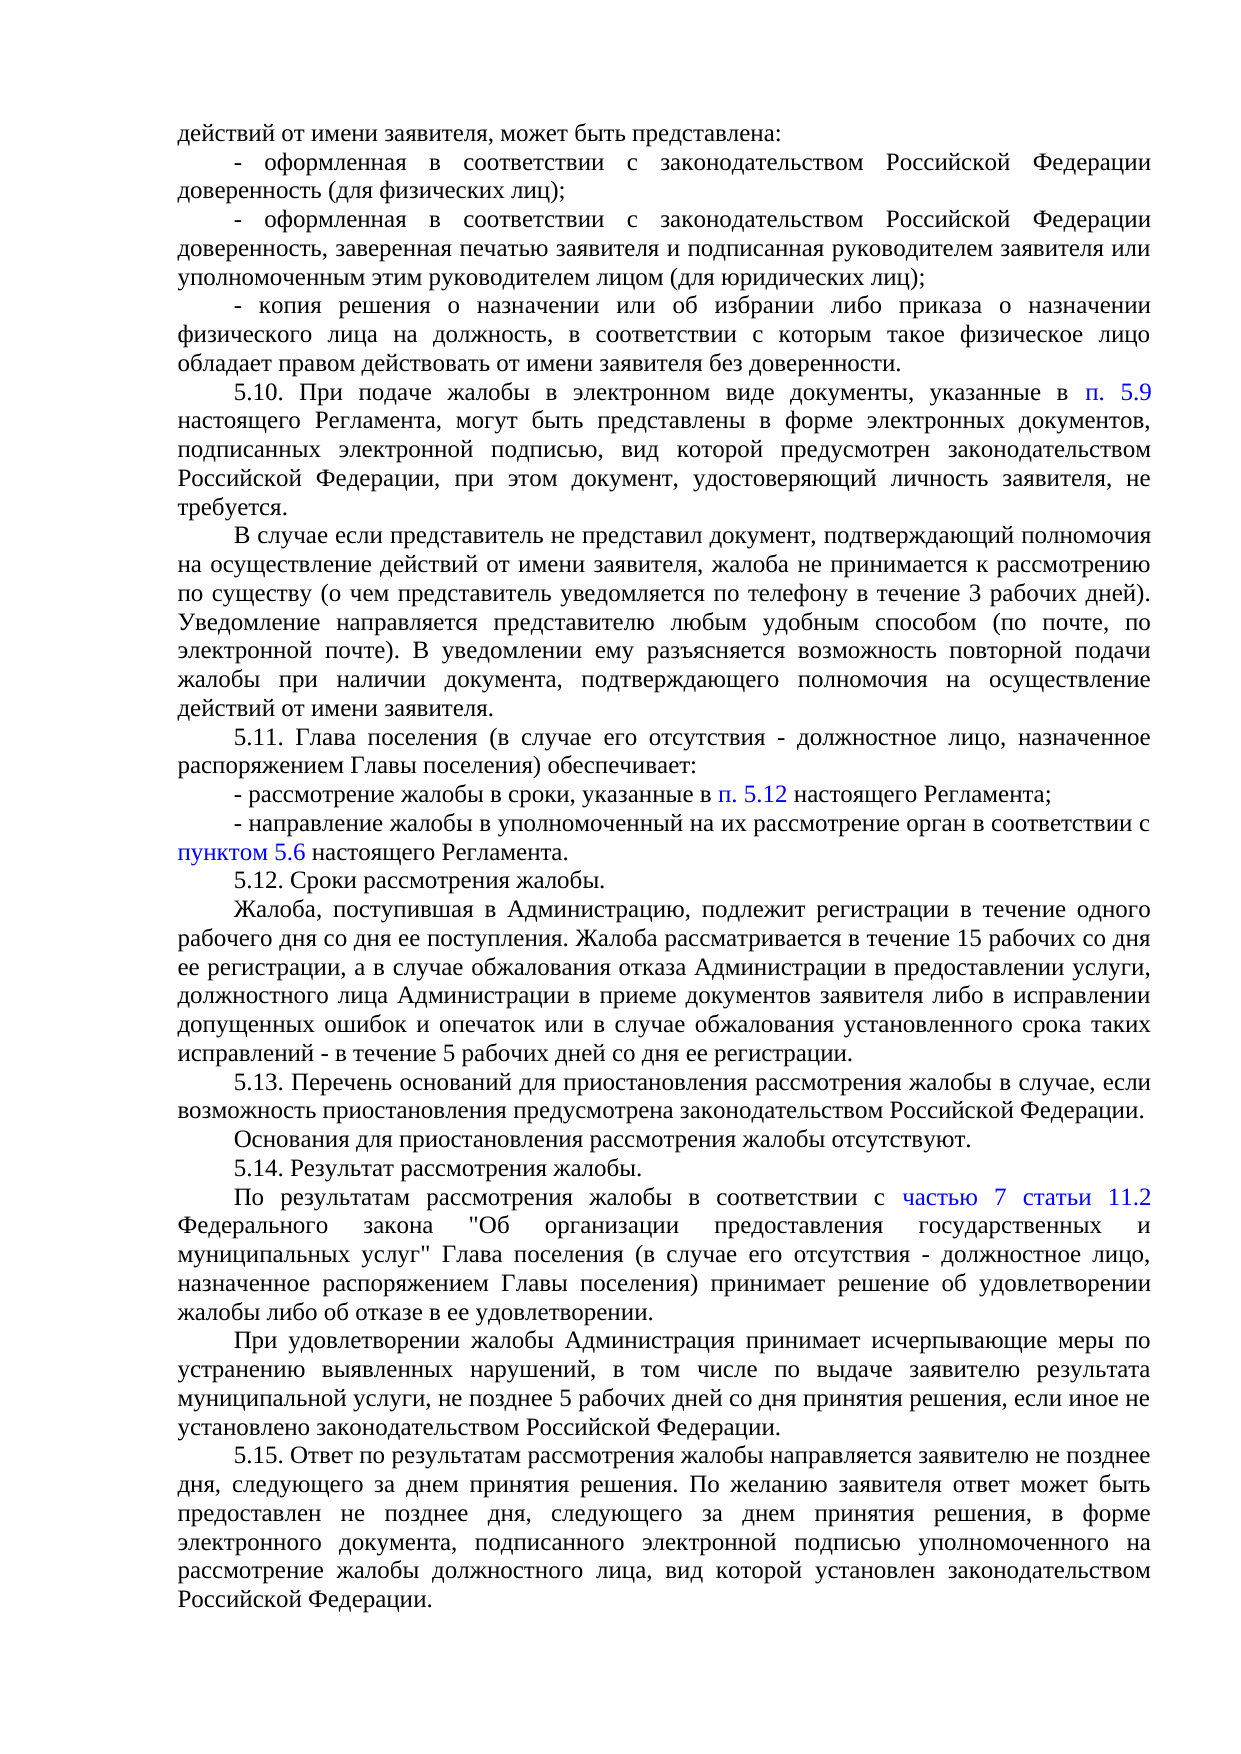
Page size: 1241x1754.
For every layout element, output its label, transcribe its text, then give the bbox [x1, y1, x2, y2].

text При удовлетворении жалобы Администрация принимает исчерпывающие меры по устранению выявленных нарушений, в том числе по выдаче заявителю результата муниципальной услуги, не позднее 5 рабочих дней со дня принятия решения, если иное не установлено законодательством Российской Федерации. [177, 1326, 1152, 1441]
text - копия решения о назначении или об избрании либо приказа о назначении физического лица на должность, в соответствии с которым такое физическое лицо обладает правом действовать от имени заявителя без доверенности. [177, 291, 1152, 377]
text - оформленная в соответствии с законодательством Российской Федерации доверенность, заверенная печатью заявителя и подписанная руководителем заявителя или уполномоченным этим руководителем лицом (для юридических лиц); [177, 204, 1152, 291]
text По результатам рассмотрения жалобы в соответствии с частью 7 статьи 11.2 Федерального закона "Об организации предоставления государственных и муниципальных услуг" Глава поселения (в случае его отсутствия - должностное лицо, назначенное распоряжением Главы поселения) принимает решение об удовлетворении жалобы либо об отказе в ее удовлетворении. [177, 1182, 1152, 1326]
text 5.11. Глава поселения (в случае его отсутствия - должностное лицо, назначенное распоряжением Главы поселения) обеспечивает: [177, 722, 1152, 779]
text 5.14. Результат рассмотрения жалобы. [177, 1153, 1152, 1182]
text 5.15. Ответ по результатам рассмотрения жалобы направляется заявителю не позднее дня, следующего за днем принятия решения. По желанию заявителя ответ может быть предоставлен не позднее дня, следующего за днем принятия решения, в форме электронного документа, подписанного электронной подписью уполномоченного на рассмотрение жалобы должностного лица, вид которой установлен законодательством Российской Федерации. [177, 1441, 1152, 1613]
text В случае если представитель не представил документ, подтверждающий полномочия на осуществление действий от имени заявителя, жалоба не принимается к рассмотрению по существу (о чем представитель уведомляется по телефону в течение 3 рабочих дней). Уведомление направляется представителю любым удобным способом (по почте, по электронной почте). В уведомлении ему разъясняется возможность повторной подачи жалобы при наличии документа, подтверждающего полномочия на осуществление действий от имени заявителя. [177, 521, 1152, 722]
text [177, 118, 1152, 147]
text 5.12. Сроки рассмотрения жалобы. [177, 866, 1152, 894]
text - рассмотрение жалобы в сроки, указанные в п. 5.12 настоящего Регламента; [177, 779, 1152, 808]
text Жалоба, поступившая в Администрацию, подлежит регистрации в течение одного рабочего дня со дня ее поступления. Жалоба рассматривается в течение 15 рабочих со дня ее регистрации, а в случае обжалования отказа Администрации в предоставлении услуги, должностного лица Администрации в приеме документов заявителя либо в исправлении допущенных ошибок и опечаток или в случае обжалования установленного срока таких исправлений - в течение 5 рабочих дней со дня ее регистрации. [177, 894, 1152, 1067]
text - оформленная в соответствии с законодательством Российской Федерации доверенность (для физических лиц); [177, 147, 1152, 204]
text Основания для приостановления рассмотрения жалобы отсутствуют. [177, 1124, 1152, 1153]
text 5.10. При подаче жалобы в электронном виде документы, указанные в п. 5.9 настоящего Регламента, могут быть представлены в форме электронных документов, подписанных электронной подписью, вид которой предусмотрен законодательством Российской Федерации, при этом документ, удостоверяющий личность заявителя, не требуется. [177, 377, 1152, 521]
text - направление жалобы в уполномоченный на их рассмотрение орган в соответствии с пунктом 5.6 настоящего Регламента. [177, 808, 1152, 866]
text 5.13. Перечень оснований для приостановления рассмотрения жалобы в случае, если возможность приостановления предусмотрена законодательством Российской Федерации. [177, 1067, 1152, 1124]
